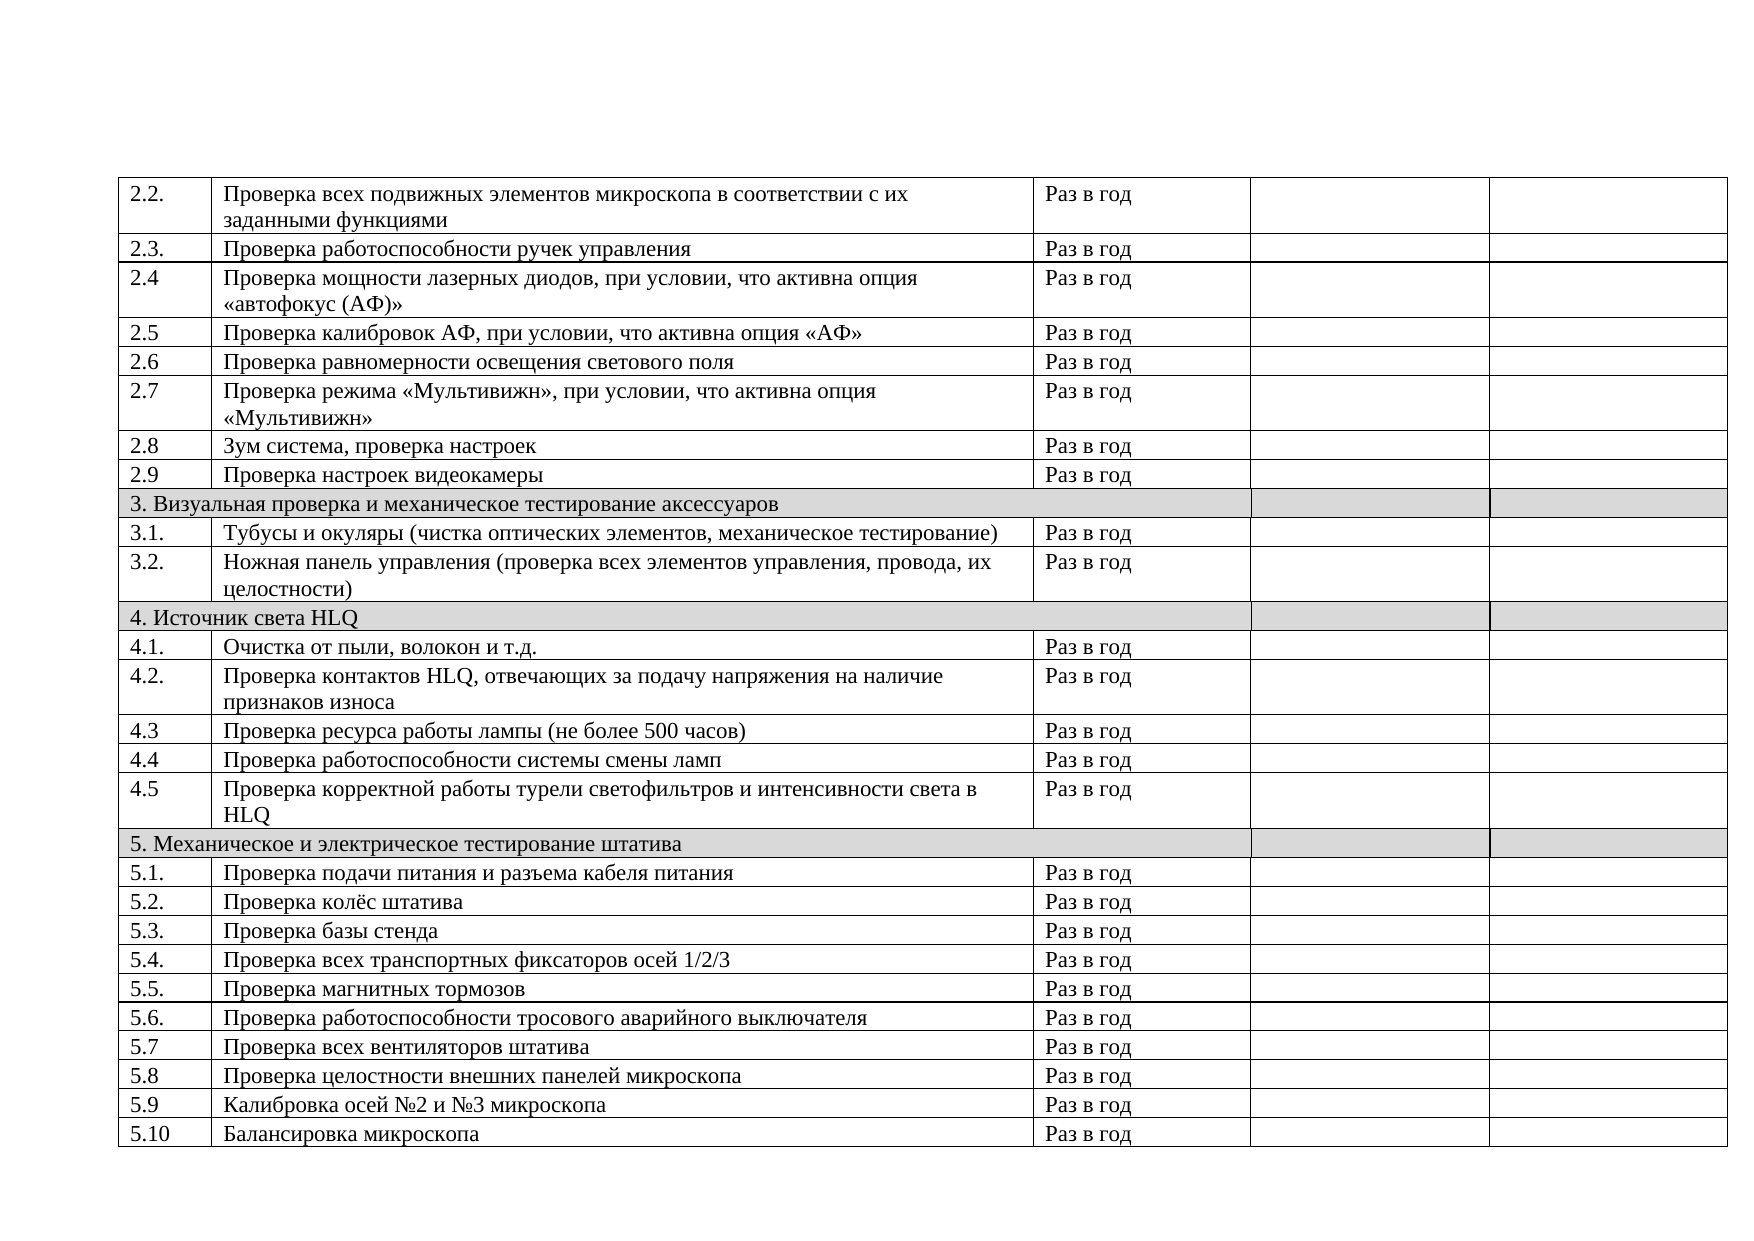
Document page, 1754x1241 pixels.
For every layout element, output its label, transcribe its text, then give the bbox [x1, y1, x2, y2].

table_cell Раз в год [1034, 631, 1250, 659]
table_cell [1251, 715, 1489, 743]
table_cell [1251, 1118, 1489, 1146]
table_cell 5.7 [119, 1031, 211, 1059]
table_cell [1251, 1060, 1489, 1088]
table_cell Проверка работоспособности ручек управления [212, 234, 1033, 261]
table_cell [1251, 1089, 1489, 1117]
table_cell [1490, 1003, 1727, 1030]
table_cell Раз в год [1034, 178, 1250, 232]
table_cell [1490, 744, 1727, 772]
table_cell [1251, 376, 1489, 430]
table_cell [1251, 1031, 1489, 1059]
table_cell [1251, 263, 1489, 317]
table_cell Проверка всех вентиляторов штатива [212, 1031, 1033, 1059]
table_cell 5.8 [119, 1060, 211, 1088]
table_cell 5.2. [119, 887, 211, 914]
table_cell [1490, 234, 1727, 261]
table_cell Раз в год [1034, 318, 1250, 346]
table_cell [1490, 1118, 1727, 1146]
table_cell [1490, 547, 1727, 601]
table_cell [1252, 829, 1489, 857]
table_cell 2.7 [119, 376, 211, 430]
table_cell [1251, 178, 1489, 232]
table_cell Раз в год [1034, 945, 1250, 972]
table_cell [1490, 945, 1727, 972]
table_cell Раз в год [1034, 660, 1250, 714]
table_cell [1491, 602, 1727, 630]
table_cell Проверка равномерности освещения светового поля [212, 347, 1033, 375]
table_cell [1490, 631, 1727, 659]
table_cell [1251, 974, 1489, 1001]
table_cell [1251, 234, 1489, 261]
table_cell Раз в год [1034, 376, 1250, 430]
table_cell 3. Визуальная проверка и механическое тестирование аксессуаров [119, 489, 1251, 517]
table_cell Тубусы и окуляры (чистка оптических элементов, механическое тестирование) [212, 518, 1033, 546]
table_cell [1251, 945, 1489, 972]
table_cell [1490, 263, 1727, 317]
table_cell Проверка работоспособности системы смены ламп [212, 744, 1033, 772]
table_cell 4.3 [119, 715, 211, 743]
table_cell 4.4 [119, 744, 211, 772]
table_cell 5.9 [119, 1089, 211, 1117]
table_cell [1251, 773, 1489, 828]
table_cell Раз в год [1034, 1031, 1250, 1059]
table_cell [1490, 773, 1727, 828]
table_cell [1252, 602, 1489, 630]
table_cell 2.9 [119, 460, 211, 488]
table_cell [1490, 715, 1727, 743]
table_cell Раз в год [1034, 916, 1250, 943]
table_cell 4. Источник света HLQ [119, 602, 1251, 630]
table_cell Раз в год [1034, 1089, 1250, 1117]
table_cell [1490, 347, 1727, 375]
table_cell 4.5 [119, 773, 211, 828]
table_cell Проверка корректной работы турели светофильтров и интенсивности света в HLQ [212, 773, 1033, 828]
table_cell [1490, 518, 1727, 546]
table_cell [1251, 660, 1489, 714]
table_cell [1490, 1031, 1727, 1059]
table_cell [1251, 547, 1489, 601]
table_cell 2.8 [119, 431, 211, 459]
table_cell 4.1. [119, 631, 211, 659]
table_cell Проверка всех подвижных элементов микроскопа в соответствии с их заданными функциями [212, 178, 1033, 232]
table_cell Раз в год [1034, 460, 1250, 488]
table_cell [1491, 829, 1727, 857]
table_cell 5.5. [119, 974, 211, 1001]
table_cell Раз в год [1034, 431, 1250, 459]
table_cell [1251, 858, 1489, 886]
table_cell Раз в год [1034, 234, 1250, 261]
table_cell 2.5 [119, 318, 211, 346]
table_cell 5.3. [119, 916, 211, 943]
table_cell [1490, 1089, 1727, 1117]
table_cell Раз в год [1034, 1060, 1250, 1088]
table_cell Раз в год [1034, 263, 1250, 317]
table_cell [1490, 318, 1727, 346]
table_cell [1490, 974, 1727, 1001]
table_cell [1490, 916, 1727, 943]
table_cell [1490, 660, 1727, 714]
table_cell 5.10 [119, 1118, 211, 1146]
table_cell Проверка всех транспортных фиксаторов осей 1/2/3 [212, 945, 1033, 972]
table_cell [1251, 460, 1489, 488]
table_cell Раз в год [1034, 858, 1250, 886]
table_cell [1491, 489, 1727, 517]
table_cell [1251, 518, 1489, 546]
table_cell Раз в год [1034, 887, 1250, 914]
table_cell [1251, 347, 1489, 375]
table_cell Ножная панель управления (проверка всех элементов управления, провода, их целостности) [212, 547, 1033, 601]
table_cell 2.3. [119, 234, 211, 261]
table_cell [1490, 1060, 1727, 1088]
table_cell [1251, 431, 1489, 459]
table_cell Раз в год [1034, 547, 1250, 601]
table_cell [1490, 376, 1727, 430]
table_cell [1251, 1003, 1489, 1030]
table_cell Раз в год [1034, 773, 1250, 828]
table_cell Проверка мощности лазерных диодов, при условии, что активна опция «автофокус (АФ)» [212, 263, 1033, 317]
table_cell [1490, 887, 1727, 914]
table_cell Проверка калибровок АФ, при условии, что активна опция «АФ» [212, 318, 1033, 346]
table_cell [1251, 744, 1489, 772]
table_cell Проверка контактов HLQ, отвечающих за подачу напряжения на наличие признаков износа [212, 660, 1033, 714]
table_cell Проверка режима «Мультивижн», при условии, что активна опция «Мультивижн» [212, 376, 1033, 430]
table_cell 5.4. [119, 945, 211, 972]
table_cell Зум система, проверка настроек [212, 431, 1033, 459]
table_cell Раз в год [1034, 715, 1250, 743]
table_cell 4.2. [119, 660, 211, 714]
table_cell 5. Механическое и электрическое тестирование штатива [119, 829, 1251, 857]
table_cell 3.2. [119, 547, 211, 601]
table_cell 5.1. [119, 858, 211, 886]
table_cell Проверка базы стенда [212, 916, 1033, 943]
table_cell Раз в год [1034, 1118, 1250, 1146]
table_cell [1490, 858, 1727, 886]
table_cell [1251, 916, 1489, 943]
table_cell Проверка целостности внешних панелей микроскопа [212, 1060, 1033, 1088]
table_cell 2.4 [119, 263, 211, 317]
table_cell [1252, 489, 1489, 517]
table_cell Раз в год [1034, 974, 1250, 1001]
table_cell Проверка подачи питания и разъема кабеля питания [212, 858, 1033, 886]
table_cell 2.6 [119, 347, 211, 375]
table_cell 3.1. [119, 518, 211, 546]
table_cell [1251, 631, 1489, 659]
table_cell [1490, 460, 1727, 488]
table_cell 2.2. [119, 178, 211, 232]
table_cell Раз в год [1034, 518, 1250, 546]
table_cell Проверка настроек видеокамеры [212, 460, 1033, 488]
table_cell Раз в год [1034, 1003, 1250, 1030]
table_cell Очистка от пыли, волокон и т.д. [212, 631, 1033, 659]
table_cell Проверка колёс штатива [212, 887, 1033, 914]
table_cell [1490, 431, 1727, 459]
table_cell Калибровка осей №2 и №3 микроскопа [212, 1089, 1033, 1117]
table_cell Раз в год [1034, 744, 1250, 772]
table_cell 5.6. [119, 1003, 211, 1030]
table_cell Проверка ресурса работы лампы (не более 500 часов) [212, 715, 1033, 743]
table_cell [1490, 178, 1727, 232]
table_cell Проверка работоспособности тросового аварийного выключателя [212, 1003, 1033, 1030]
table_cell Раз в год [1034, 347, 1250, 375]
table_cell Балансировка микроскопа [212, 1118, 1033, 1146]
table_cell Проверка магнитных тормозов [212, 974, 1033, 1001]
table_cell [1251, 887, 1489, 914]
table_cell [1251, 318, 1489, 346]
